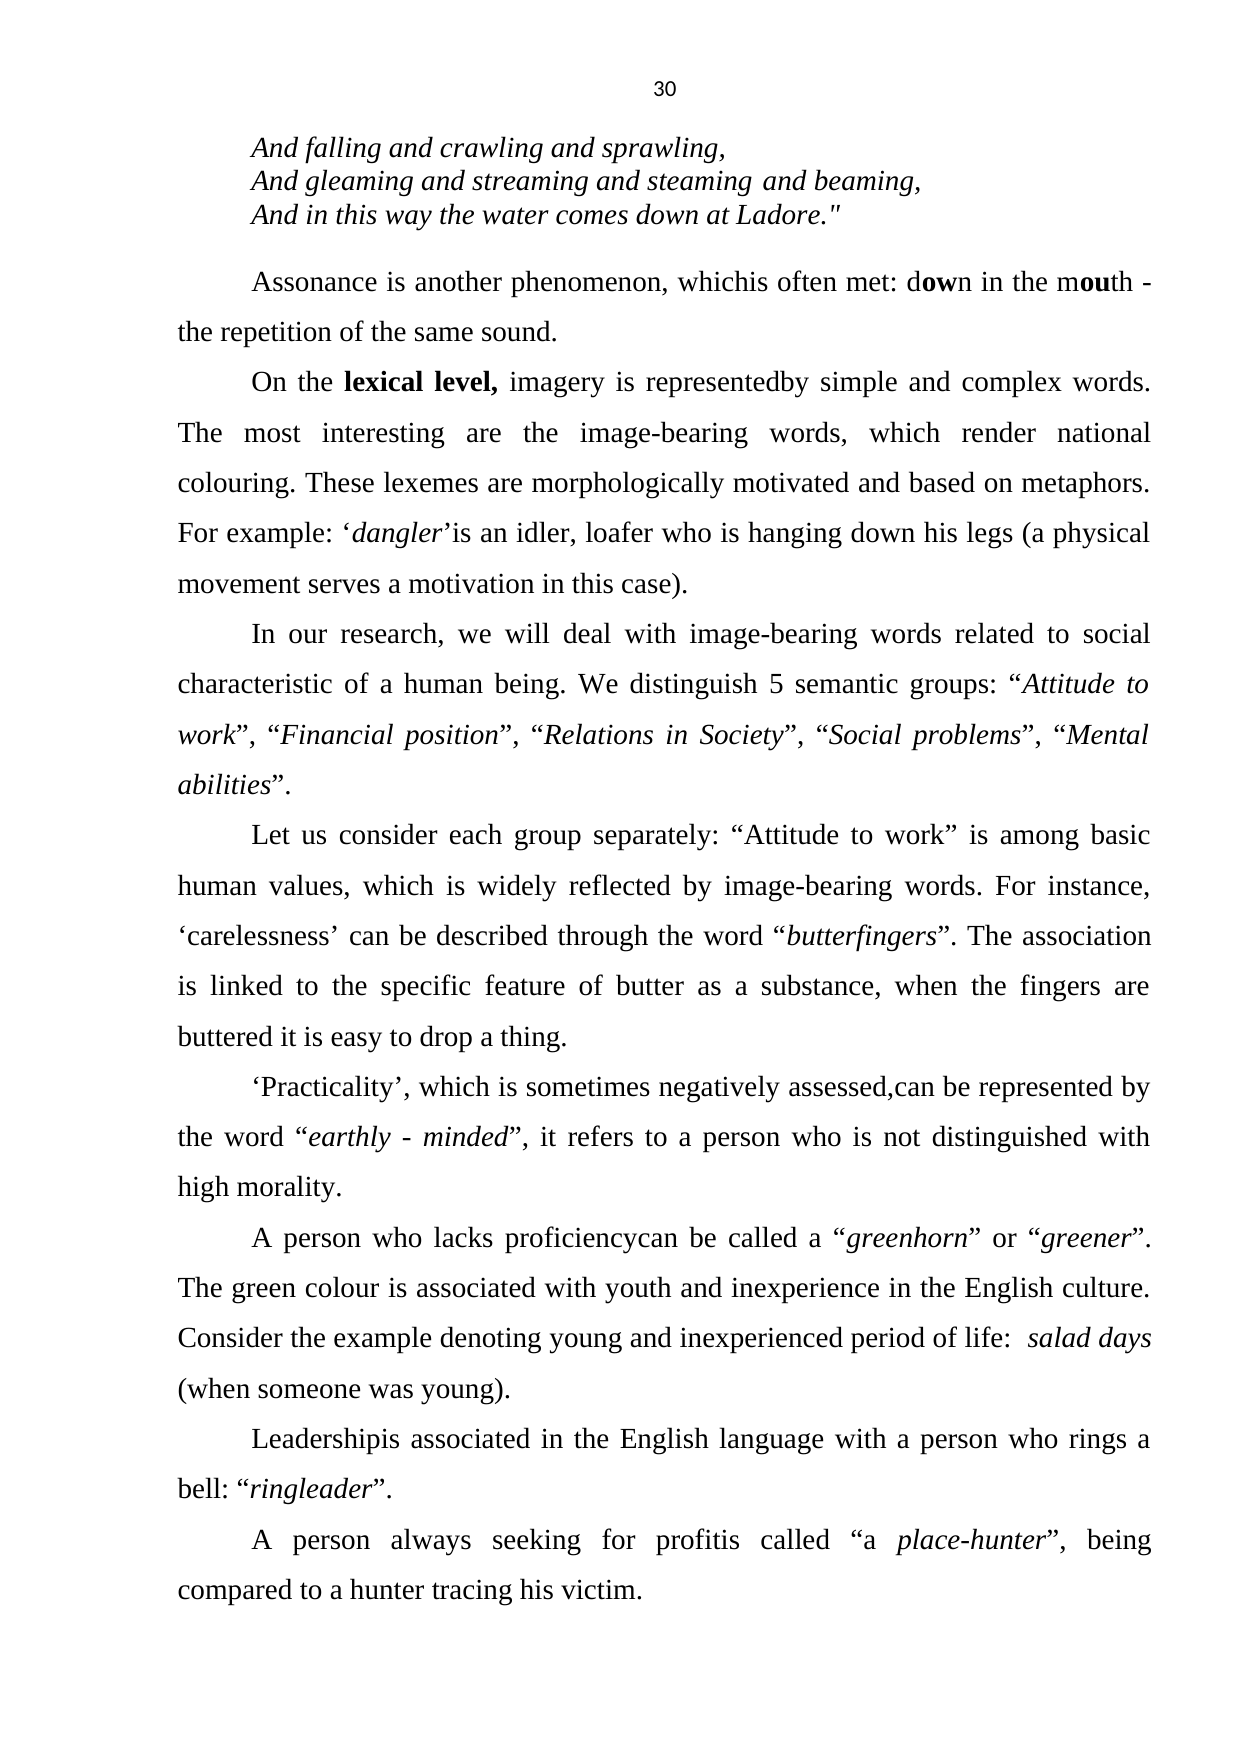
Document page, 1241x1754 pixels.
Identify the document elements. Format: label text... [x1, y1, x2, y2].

text Let us consider each group separately: “Attitude to work” is among basic human values, which is widely reflected by image-bearing words. For instance, ‘carelessness’ can be described through the word “butterfingers”. The association is linked to the specific feature of butter as a substance, when the fingers are buttered it is easy to drop a thing. [177, 817, 1152, 1052]
text In our research, we will deal with image-bearing words related to social characteristic of a human being. We distinguish 5 semantic groups: “Attitude to work”, “Financial position”, “Relations in Society”, “Social problems”, “Mental abilities”. [177, 616, 1152, 801]
text Leadershipis associated in the English language with a person who rings a bell: “ringleader”. [177, 1421, 1152, 1505]
text A person always seeking for profitis called “a place-hunter”, being compared to a hunter tracing his victim. [177, 1522, 1152, 1606]
text And falling and crawling and sprawling, [177, 130, 1152, 163]
text And in this way the water comes down at Ladore." [177, 197, 1152, 230]
text ‘Practicality’, which is sometimes negatively assessed,can be represented by the word “earthly - minded”, it refers to a person who is not distinguished with high morality. [177, 1069, 1152, 1203]
text And gleaming and streaming and steaming and beaming, [177, 163, 1152, 197]
text Assonance is another phenomenon, whichis often met: down in the mouth - the repetition of the same sound. [177, 264, 1152, 348]
text On the lexical level, imagery is representedby simple and complex words. The most interesting are the image-bearing words, which render national colouring. These lexemes are morphologically motivated and based on metaphors. For example: ‘dangler’is an idler, loafer who is hanging down his legs (a physical movement serves a motivation in this case). [177, 364, 1152, 599]
text A person who lacks proficiencycan be called a “greenhorn” or “greener”. The green colour is associated with youth and inexperience in the English culture. Consider the example denoting young and inexperienced period of life: salad days (when someone was young). [177, 1220, 1152, 1404]
